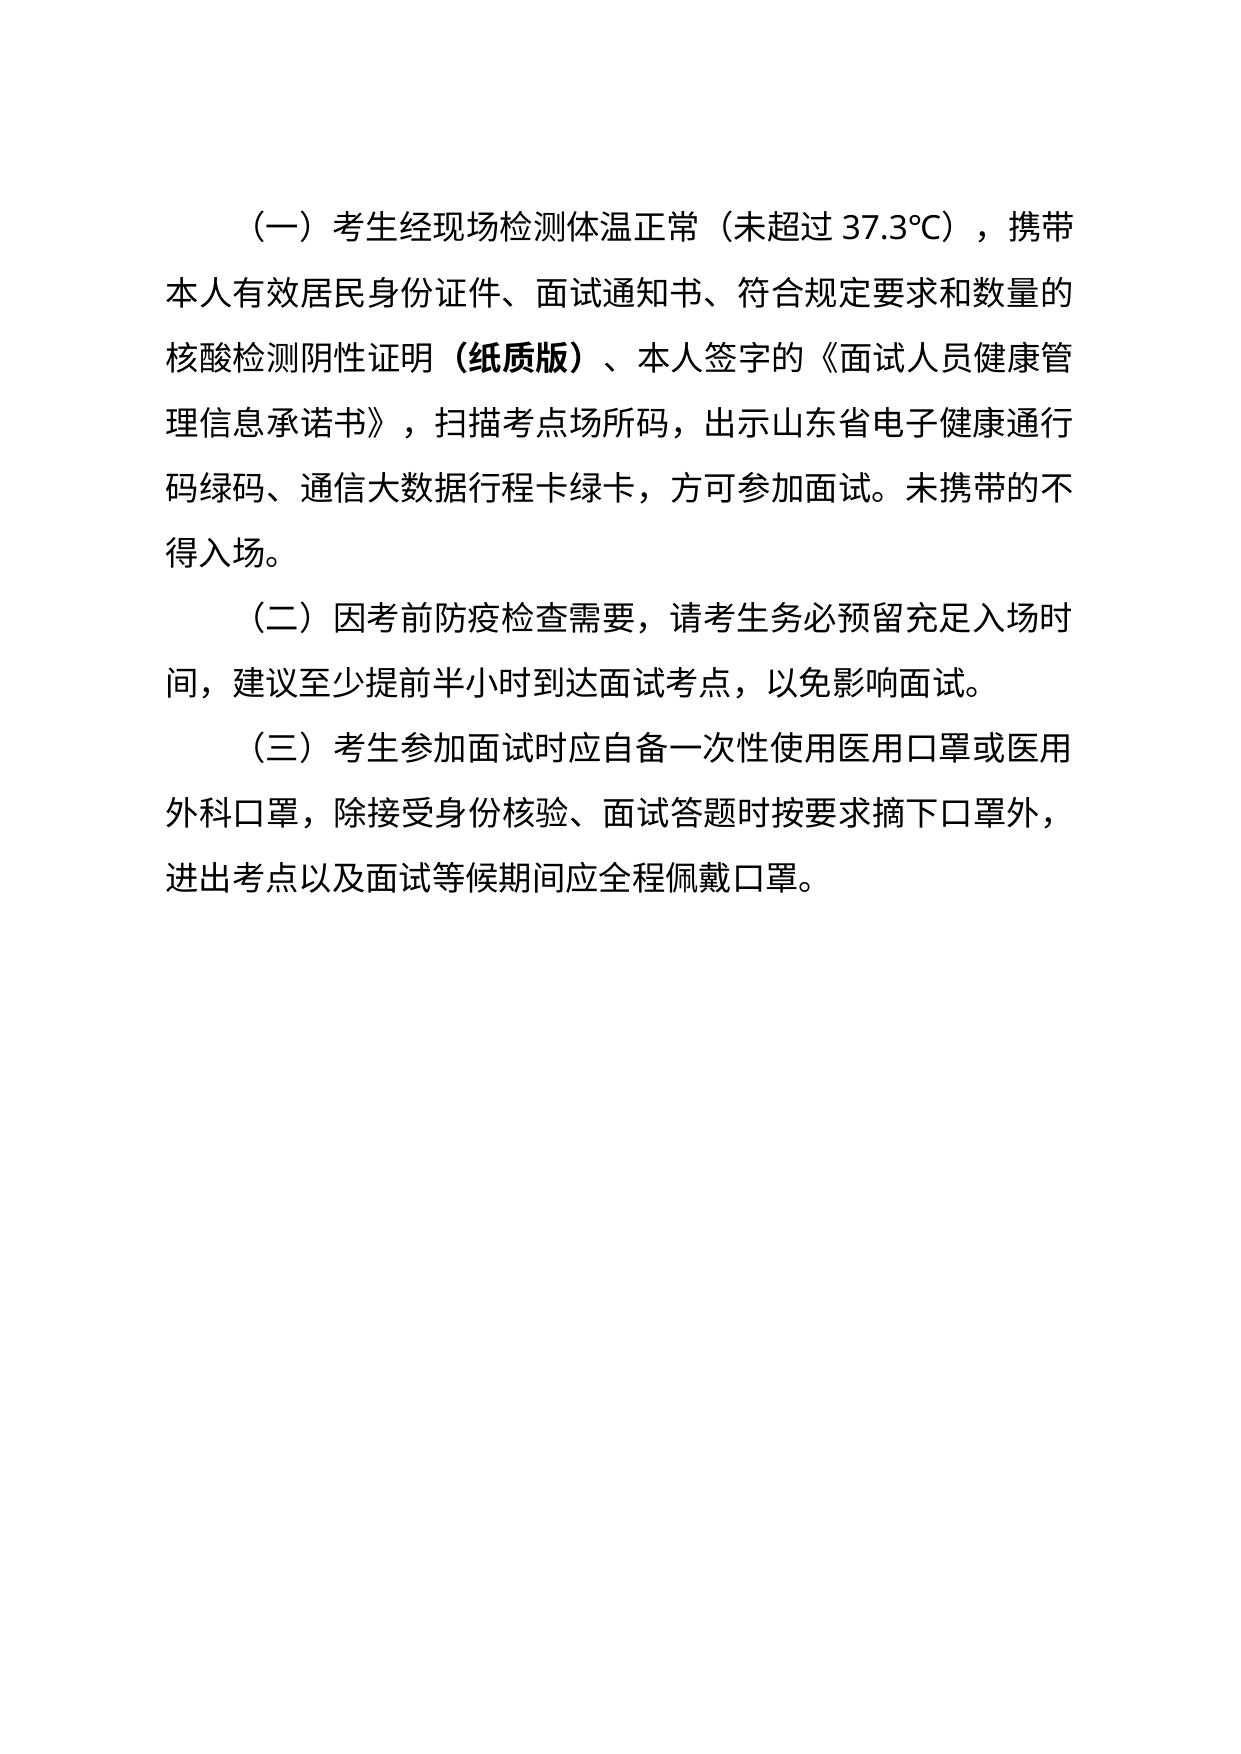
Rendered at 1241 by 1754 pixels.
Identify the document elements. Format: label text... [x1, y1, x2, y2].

text （二）因考前防疫检查需要，请考生务必预留充足入场时间，建议至少提前半小时到达面试考点，以免影响面试。 [165, 583, 1075, 713]
text （一）考生经现场检测体温正常（未超过37.3℃），携带本人有效居民身份证件、面试通知书、符合规定要求和数量的核酸检测阴性证明（纸质版）、本人签字的《面试人员健康管理信息承诺书》，扫描考点场所码，出示山东省电子健康通行码绿码、通信大数据行程卡绿卡，方可参加面试。未携带的不得入场。 [165, 193, 1075, 583]
text （三）考生参加面试时应自备一次性使用医用口罩或医用外科口罩，除接受身份核验、面试答题时按要求摘下口罩外，进出考点以及面试等候期间应全程佩戴口罩。 [165, 713, 1075, 908]
